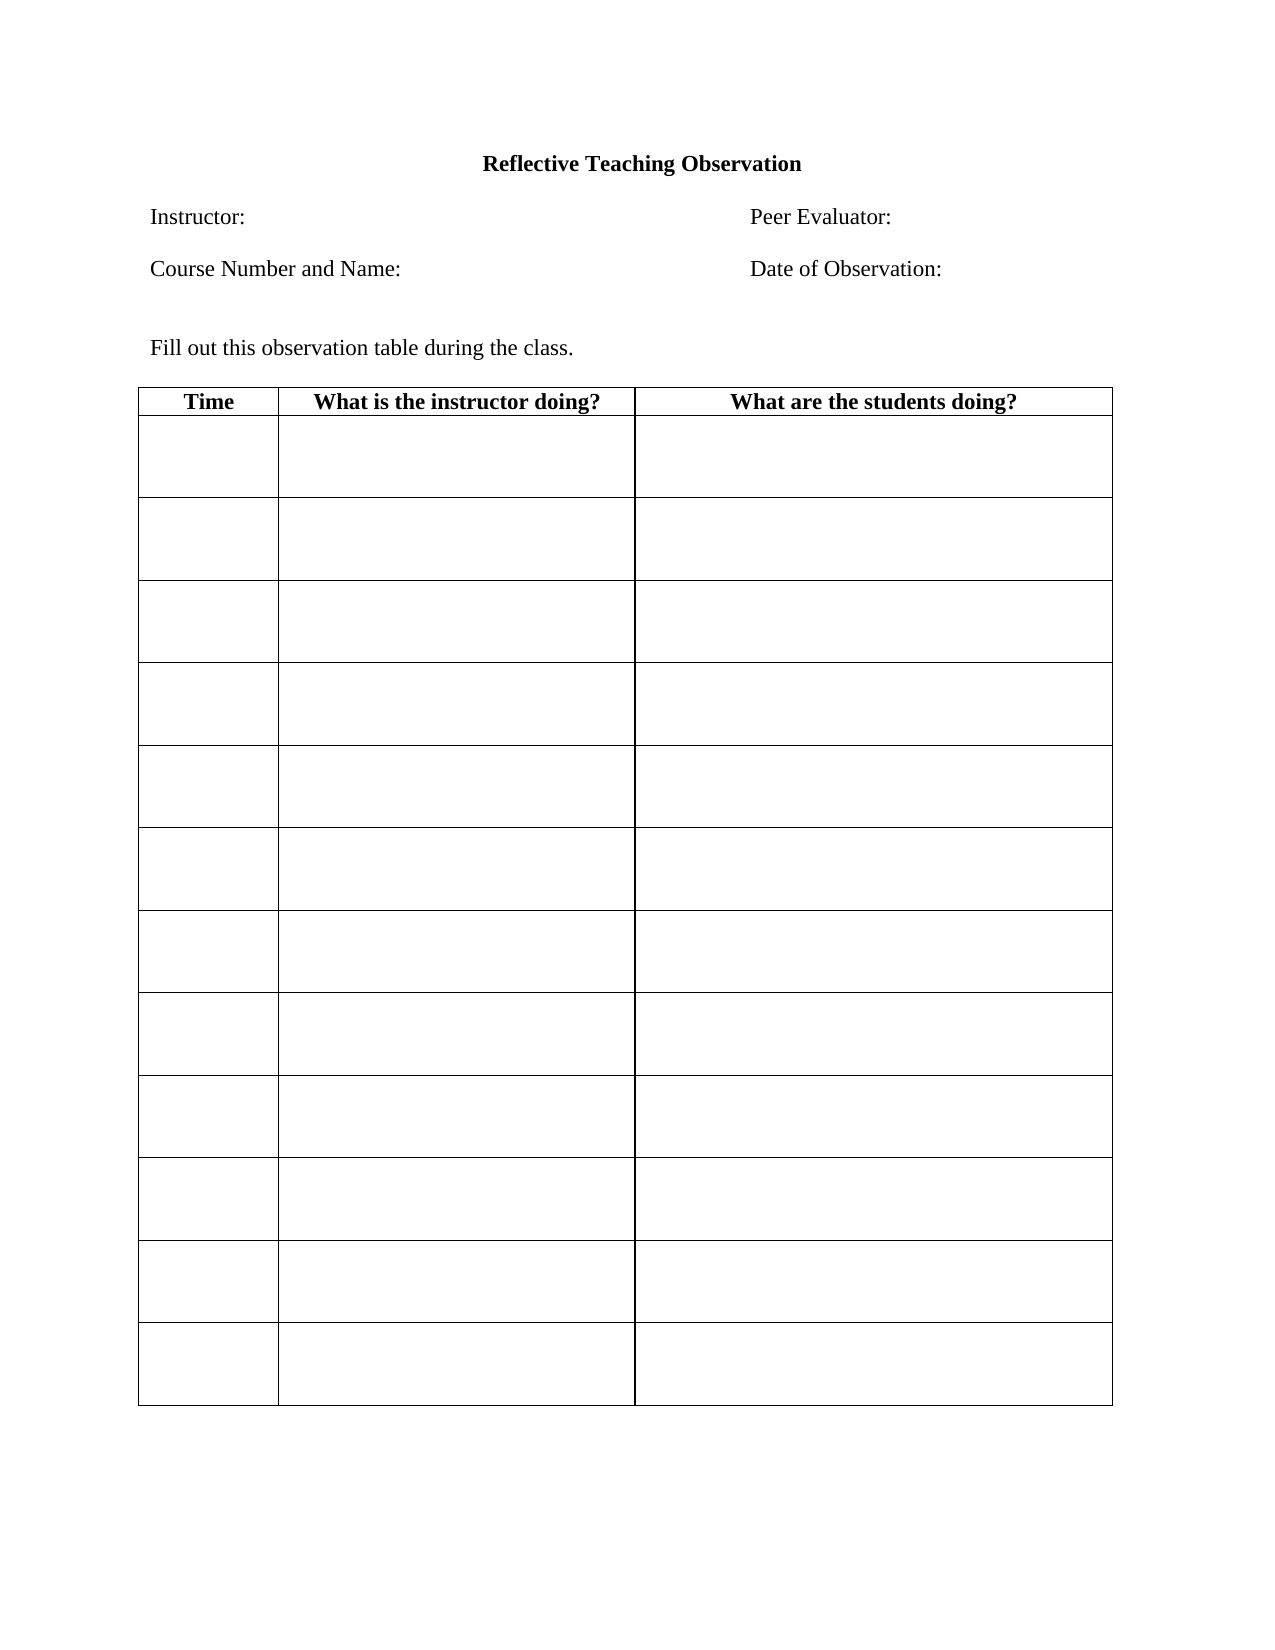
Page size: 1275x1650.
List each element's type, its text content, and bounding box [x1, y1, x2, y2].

table_cell [279, 828, 634, 909]
table_cell [279, 993, 634, 1074]
table_cell [636, 911, 1112, 992]
table_cell [139, 746, 278, 827]
text Course Number and Name: Date of Observation: [150, 255, 1134, 282]
table_cell [139, 1158, 278, 1239]
text Reflective Teaching Observation [150, 150, 1134, 176]
table_cell [279, 1158, 634, 1239]
table_cell [636, 1323, 1112, 1404]
table_cell [139, 828, 278, 909]
table_header What is the instructor doing? [279, 388, 634, 414]
table_cell [139, 581, 278, 662]
table_cell [279, 416, 634, 497]
table_cell [279, 663, 634, 744]
table_cell [279, 911, 634, 992]
table_cell [139, 1076, 278, 1157]
table_cell [279, 498, 634, 579]
table_header What are the students doing? [636, 388, 1112, 414]
table_cell [636, 581, 1112, 662]
table_cell [139, 1323, 278, 1404]
table_header Time [139, 388, 278, 414]
table_cell [139, 911, 278, 992]
table_cell [636, 416, 1112, 497]
table_cell [279, 1241, 634, 1322]
table_cell [279, 1076, 634, 1157]
table_cell [279, 581, 634, 662]
table_cell [139, 416, 278, 497]
table_cell [139, 663, 278, 744]
table_cell [279, 746, 634, 827]
table_cell [636, 663, 1112, 744]
text Fill out this observation table during the class. [150, 334, 1125, 361]
table_cell [139, 1241, 278, 1322]
table_cell [636, 1076, 1112, 1157]
table_cell [636, 1241, 1112, 1322]
text Instructor: Peer Evaluator: [150, 203, 1134, 229]
table_cell [279, 1323, 634, 1404]
table_cell [139, 993, 278, 1074]
table_cell [139, 498, 278, 579]
table_cell [636, 1158, 1112, 1239]
table_cell [636, 498, 1112, 579]
table_cell [636, 828, 1112, 909]
table_cell [636, 993, 1112, 1074]
table_cell [636, 746, 1112, 827]
